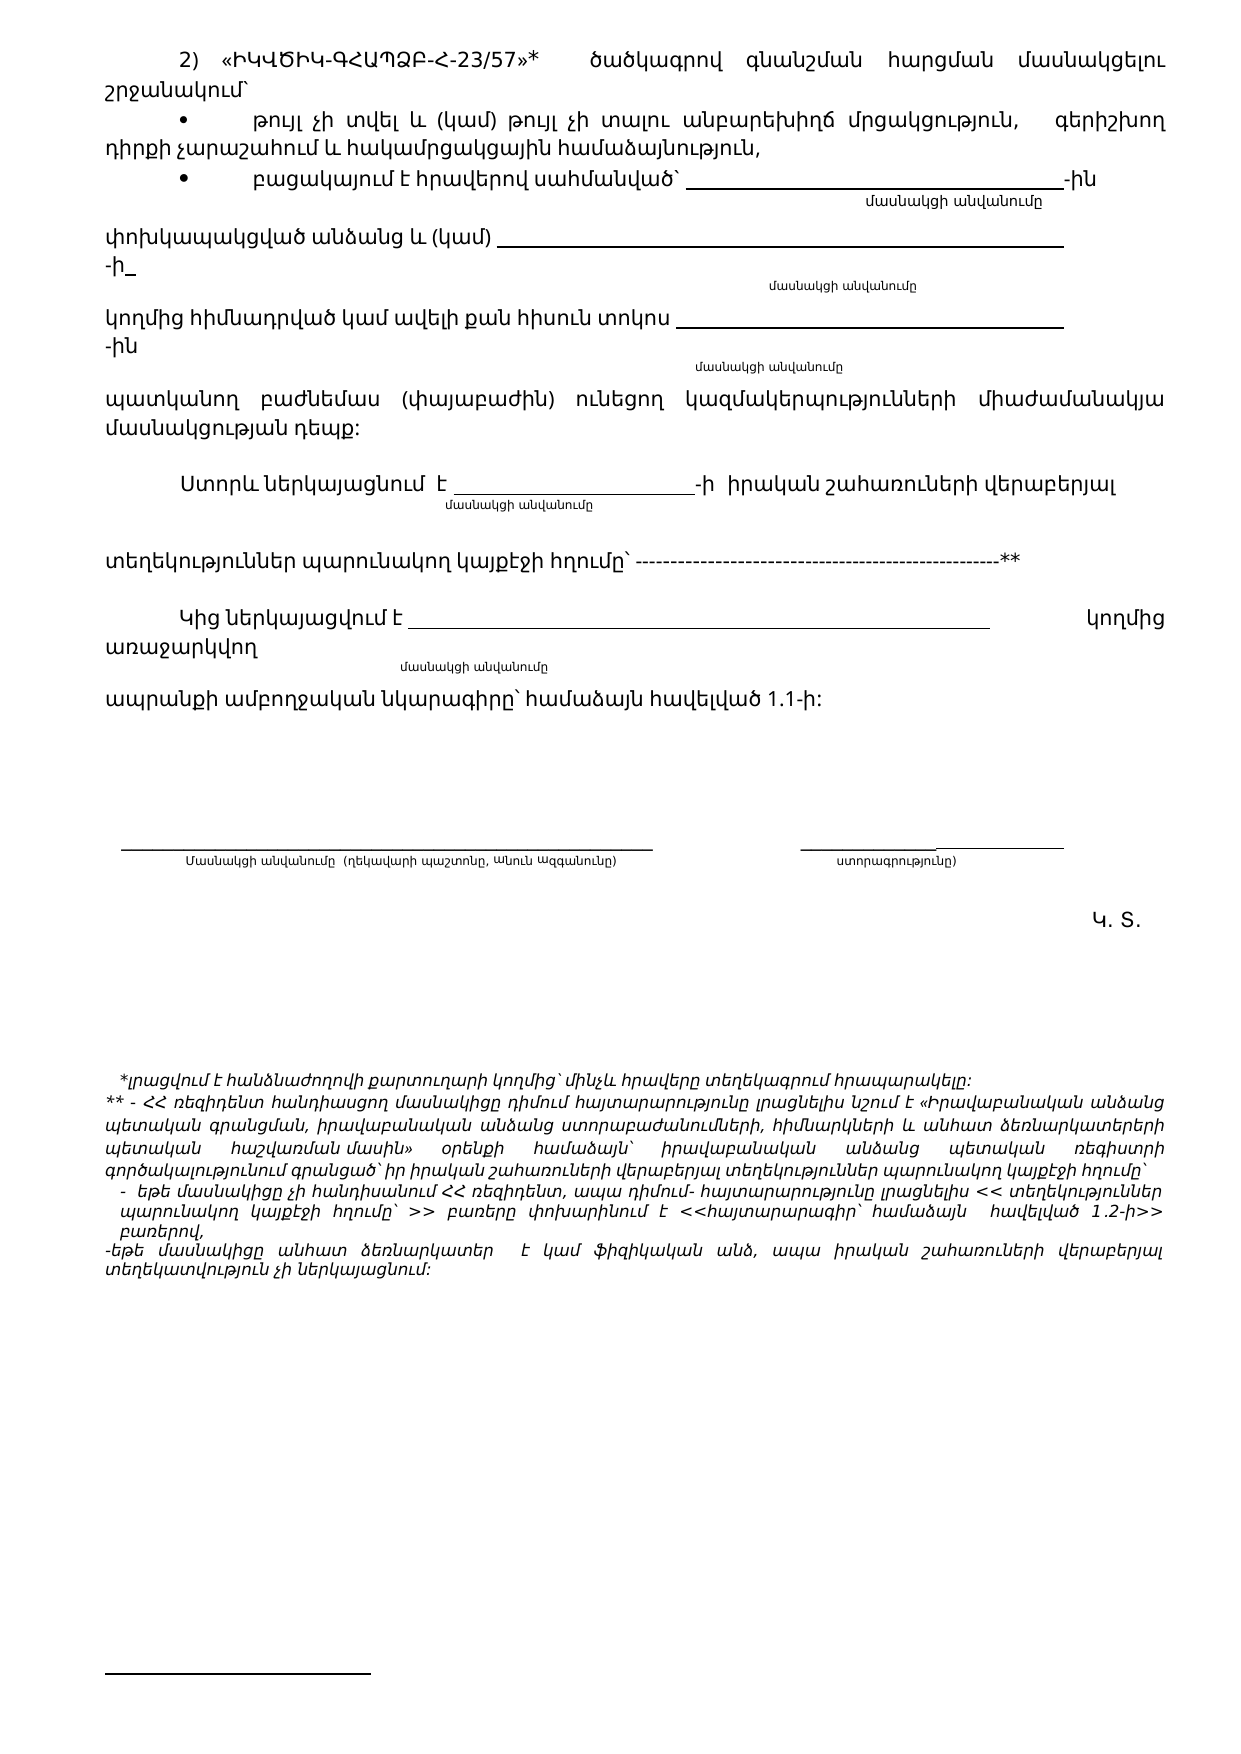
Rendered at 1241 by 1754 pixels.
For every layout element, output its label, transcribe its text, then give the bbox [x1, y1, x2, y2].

text ապրանքի ամբողջական նկարագիրը՝ համաձայն հավելված 1.1-ի: [105, 684, 1165, 713]
text մասնակցի անվանումը [105, 360, 1165, 384]
text - եթե մասնակիցը չի հանդիսանում ՀՀ ռեզիդենտ, ապա դիմում- հայտարարությունը լրացնելիս << տեղեկություններ պարունակող կայքէջի հղումը՝ >> բառերը փոխարինում է <<հայտարարագիր՝ համաձայն հավելված 1․2-ի>> բառերով, [120, 1182, 1165, 1241]
text 2) «ԻԿՎԾԻԿ-ԳՀԱՊՁԲ-Հ-23/57»* ծածկագրով գնանշման հարցման մասնակցելու շրջանակում` [105, 45, 1165, 105]
text -եթե մասնակիցը անհատ ձեռնարկատեր է կամ ֆիզիկական անձ, ապա իրական շահառուների վերաբերյալ տեղեկատվություն չի ներկայացնում: [105, 1241, 1165, 1279]
text մասնակցի անվանումը [105, 193, 1165, 222]
text ___________________________________________________ _____________ Մասնակցի անվանումը (ղեկավարի պաշտոնը, անուն ազգանունը) ստորագրությունը) [105, 827, 1165, 879]
text տեղեկություններ պարունակող կայքէջի հղումը՝ ----------------------------------------------------** [105, 547, 1165, 575]
list բացակայում է հրավերով սահմանված` -ին [105, 162, 1165, 193]
text մասնակցի անվանումը [105, 660, 1165, 684]
text մասնակցի անվանումը [105, 498, 1165, 522]
text պատկանող բաժնեմաս (փայաբաժին) ունեցող կազմակերպությունների միաժամանակյա մասնակցության դեպք: [105, 384, 1165, 441]
text փոխկապակցված անձանց և (կամ) -ի [105, 222, 1165, 279]
text Ստորև ներկայացնում է -ի իրական շահառուների վերաբերյալ [180, 469, 1165, 498]
list թույլ չի տվել և (կամ) թույլ չի տալու անբարեխիղճ մրցակցություն, գերիշխող դիրքի չարաշահում և հակամրցակցային համաձայնություն, [105, 105, 1165, 162]
text Կից ներկայացվում է կողմից առաջարկվող [105, 603, 1165, 660]
text ** - ՀՀ ռեզիդենտ հանդիասցող մասնակիցը դիմում հայտարարությունը լրացնելիս նշում է «Իրավաբանական անձանց պետական գրանցման, իրավաբանական անձանց ստորաբաժանումների, հիմնարկների և անհատ ձեռնարկատերերի պետական հաշվառման մասին» օրենքի համաձայն՝ իրավաբանական անձանց պետական ռեգիստրի գործակալությունում գրանցած՝ իր իրական շահառուների վերաբերյալ տեղեկություններ պարունակող կայքէջի հղումը՝ [105, 1091, 1165, 1182]
text *լրացվում է հանձնաժողովի քարտուղարի կողմից` մինչև հրավերը տեղեկագրում հրապարակելը: [105, 1068, 1165, 1091]
text Կ. Տ. [105, 908, 1165, 932]
text մասնակցի անվանումը [105, 279, 1165, 303]
text կողմից հիմնադրված կամ ավելի քան հիսուն տոկոս -ին [105, 303, 1165, 360]
